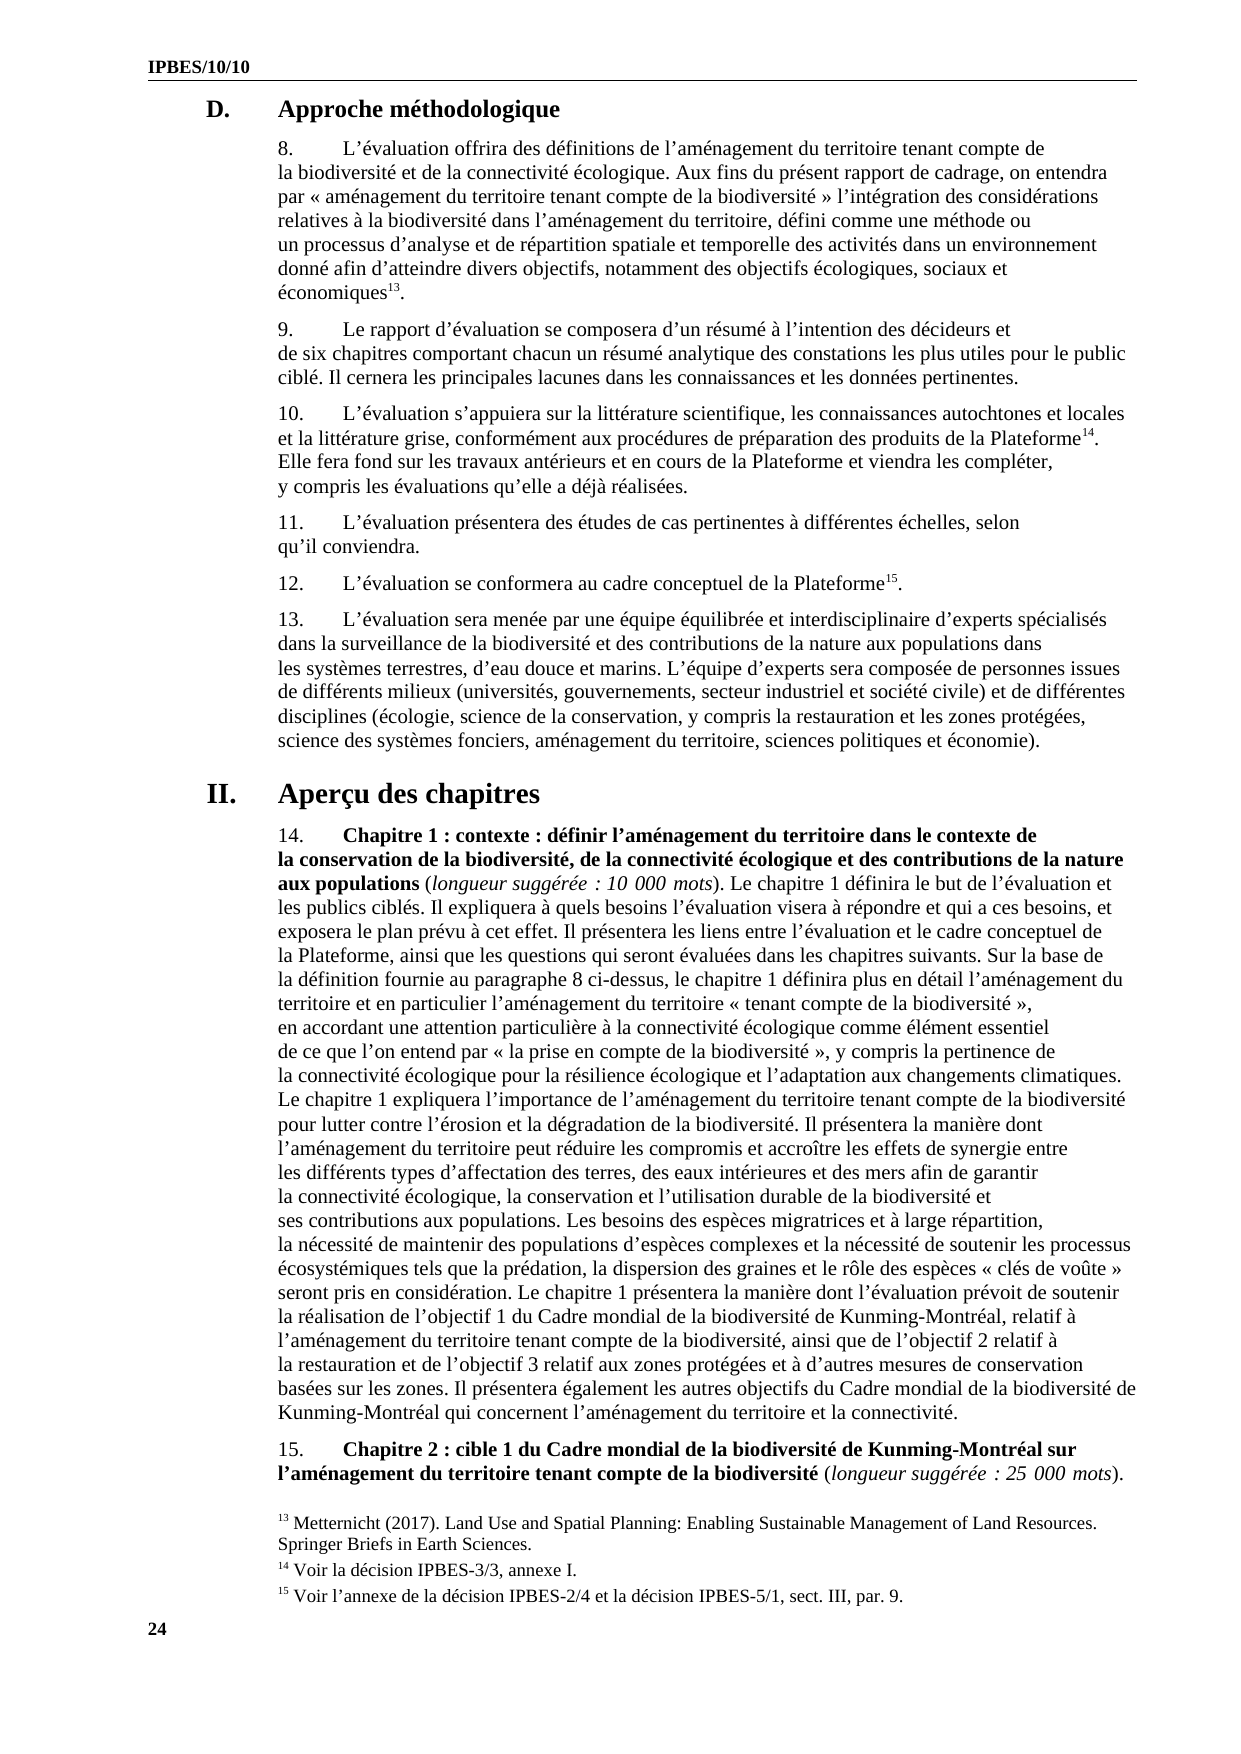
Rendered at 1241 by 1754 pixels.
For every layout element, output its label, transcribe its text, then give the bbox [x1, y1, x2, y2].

list L’évaluation offrira des définitions de l’aménagement du territoire tenant compte de la biodiversité et de la connectivité écologique. Aux fins du présent rapport de cadrage, on entendra par « aménagement du territoire tenant compte de la biodiversité » l’intégration des considérations relatives à la biodiversité dans l’aménagement du territoire, défini comme une méthode ou un processus d’analyse et de répartition spatiale et temporelle des activités dans un environnement donné afin d’atteindre divers objectifs, notamment des objectifs écologiques, sociaux et économiques. [278, 136, 1137, 304]
text D. Approche méthodologique [148, 94, 1107, 123]
list L’évaluation se conformera au cadre conceptuel de la Plateforme. [278, 571, 1137, 595]
list Chapitre 1 : contexte : définir l’aménagement du territoire dans le contexte de la conservation de la biodiversité, de la connectivité écologique et des contributions de la nature aux populations (longueur suggérée : 10 000 mots). Le chapitre 1 définira le but de l’évaluation et les publics ciblés. Il expliquera à quels besoins l’évaluation visera à répondre et qui a ces besoins, et exposera le plan prévu à cet effet. Il présentera les liens entre l’évaluation et le cadre conceptuel de la Plateforme, ainsi que les questions qui seront évaluées dans les chapitres suivants. Sur la base de la définition fournie au paragraphe 8 ci-dessus, le chapitre 1 définira plus en détail l’aménagement du territoire et en particulier l’aménagement du territoire « tenant compte de la biodiversité », en accordant une attention particulière à la connectivité écologique comme élément essentiel de ce que l’on entend par « la prise en compte de la biodiversité », y compris la pertinence de la connectivité écologique pour la résilience écologique et l’adaptation aux changements climatiques. Le chapitre 1 expliquera l’importance de l’aménagement du territoire tenant compte de la biodiversité pour lutter contre l’érosion et la dégradation de la biodiversité. Il présentera la manière dont l’aménagement du territoire peut réduire les compromis et accroître les effets de synergie entre les différents types d’affectation des terres, des eaux intérieures et des mers afin de garantir la connectivité écologique, la conservation et l’utilisation durable de la biodiversité et ses contributions aux populations. Les besoins des espèces migratrices et à large répartition, la nécessité de maintenir des populations d’espèces complexes et la nécessité de soutenir les processus écosystémiques tels que la prédation, la dispersion des graines et le rôle des espèces « clés de voûte » seront pris en considération. Le chapitre 1 présentera la manière dont l’évaluation prévoit de soutenir la réalisation de l’objectif 1 du Cadre mondial de la biodiversité de Kunming-Montréal, relatif à l’aménagement du territoire tenant compte de la biodiversité, ainsi que de l’objectif 2 relatif à la restauration et de l’objectif 3 relatif aux zones protégées et à d’autres mesures de conservation basées sur les zones. Il présentera également les autres objectifs du Cadre mondial de la biodiversité de Kunming-Montréal qui concernent l’aménagement du territoire et la connectivité. [278, 823, 1137, 1424]
list L’évaluation sera menée par une équipe équilibrée et interdisciplinaire d’experts spécialisés dans la surveillance de la biodiversité et des contributions de la nature aux populations dans les systèmes terrestres, d’eau douce et marins. L’équipe d’experts sera composée de personnes issues de différents milieux (universités, gouvernements, secteur industriel et société civile) et de différentes disciplines (écologie, science de la conservation, y compris la restauration et les zones protégées, science des systèmes fonciers, aménagement du territoire, sciences politiques et économie). [278, 607, 1137, 752]
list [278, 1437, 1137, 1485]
list L’évaluation présentera des études de cas pertinentes à différentes échelles, selon qu’il conviendra. [278, 510, 1137, 558]
list Le rapport d’évaluation se composera d’un résumé à l’intention des décideurs et de six chapitres comportant chacun un résumé analytique des constations les plus utiles pour le public ciblé. Il cernera les principales lacunes dans les connaissances et les données pertinentes. [278, 317, 1137, 389]
text II. Aperçu des chapitres [148, 777, 1107, 810]
list L’évaluation s’appuiera sur la littérature scientifique, les connaissances autochtones et locales et la littérature grise, conformément aux procédures de préparation des produits de la Plateforme. Elle fera fond sur les travaux antérieurs et en cours de la Plateforme et viendra les compléter, y compris les évaluations qu’elle a déjà réalisées. [278, 401, 1137, 498]
